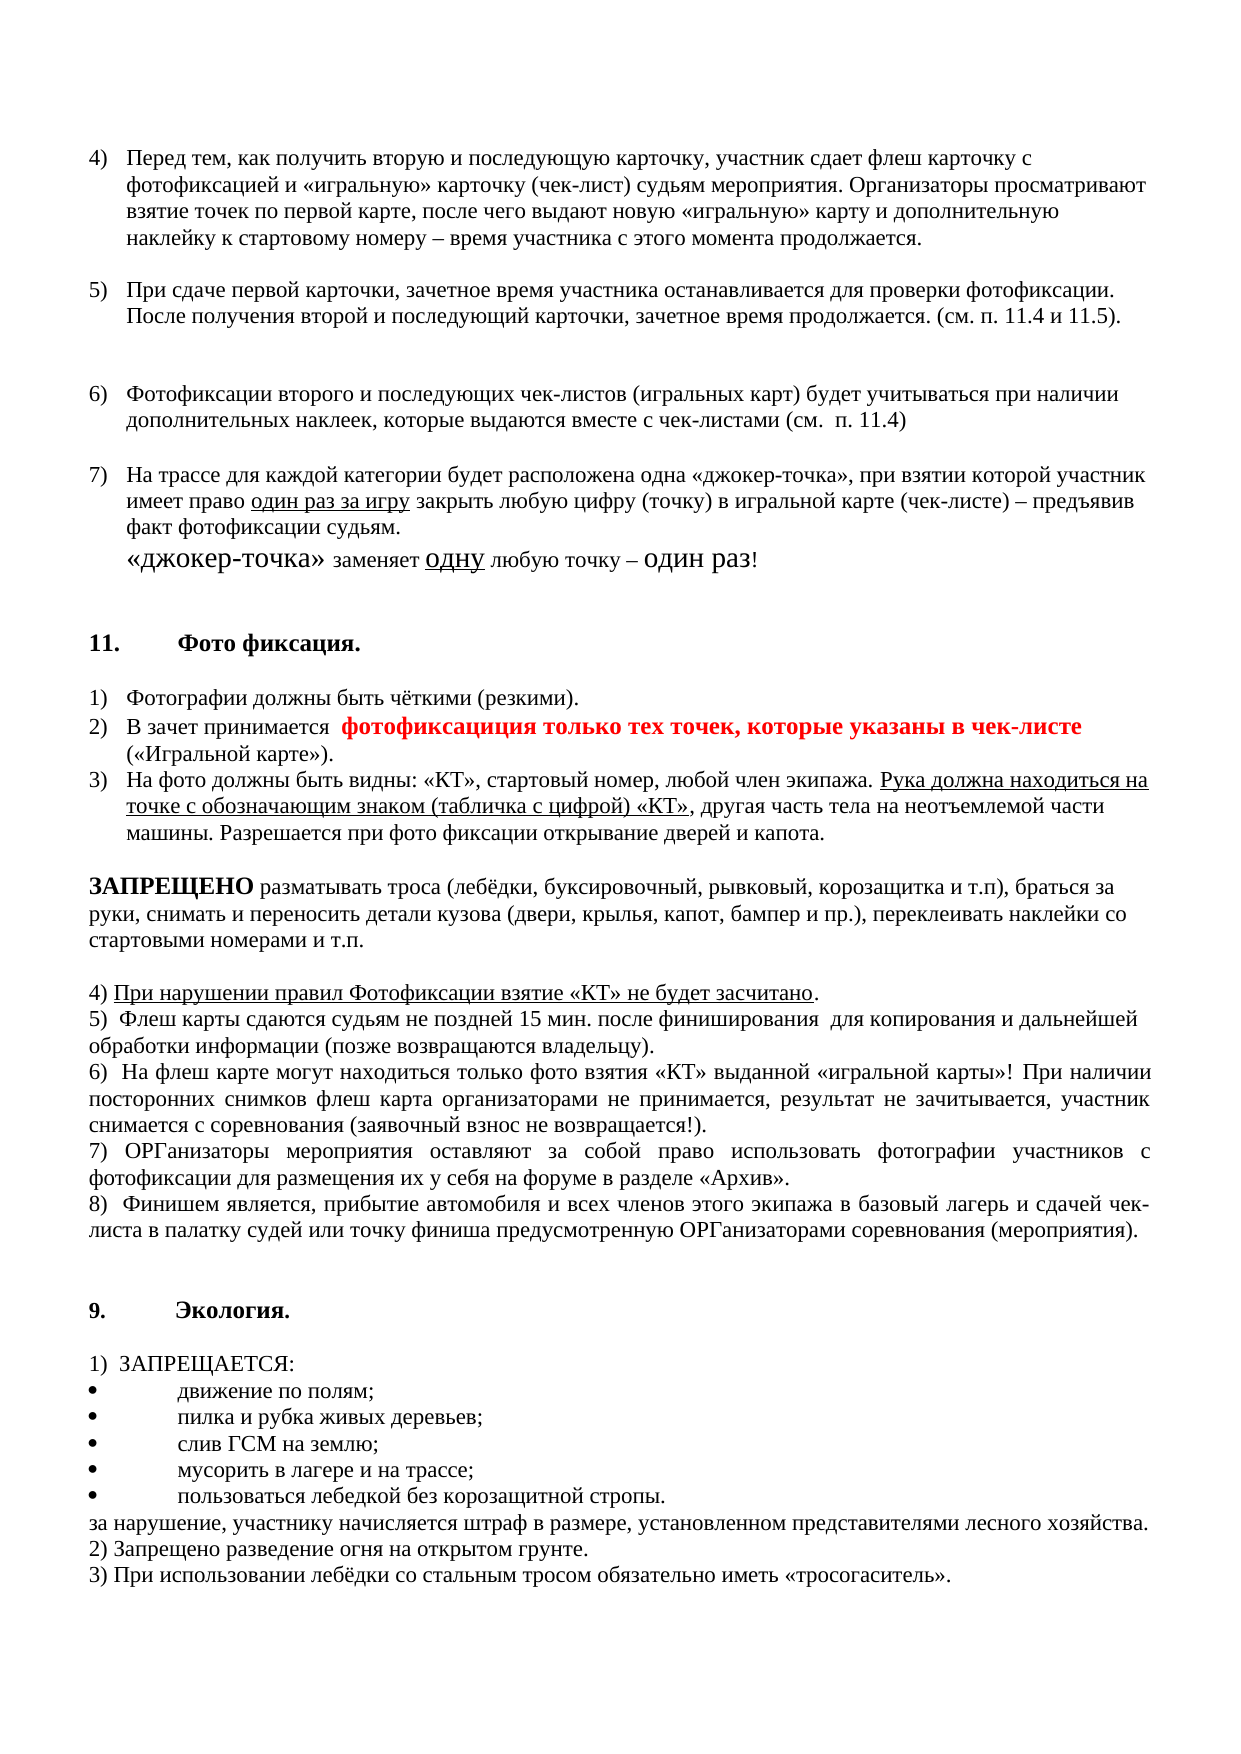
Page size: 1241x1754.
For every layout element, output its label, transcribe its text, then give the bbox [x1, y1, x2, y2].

list На фото должны быть видны: «КТ», стартовый номер, любой член экипажа. Рука должна находиться на точке с обозначающим знаком (табличка с цифрой) «КТ», другая часть тела на неотъемлемой части машины. Разрешается при фото фиксации открывание дверей и капота. [88, 766, 1152, 845]
text 2) Запрещено разведение огня на открытом грунте. [88, 1535, 1152, 1561]
list Фотофиксации второго и последующих чек-листов (игральных карт) будет учитываться при наличии дополнительных наклеек, которые выдаются вместе с чек-листами (см. п. 11.4) [88, 380, 1152, 461]
text 4) При нарушении правил Фотофиксации взятие «КТ» не будет засчитано. [88, 979, 1152, 1006]
list «джокер-точка» заменяет одну любую точку – один раз! [126, 540, 1152, 601]
list Фото фиксация. [88, 628, 1152, 684]
list Фотографии должны быть чёткими (резкими). [88, 684, 1152, 711]
text 3) При использовании лебёдки со стальным тросом обязательно иметь «тросогаситель». [88, 1561, 1152, 1588]
list пилка и рубка живых деревьев; [88, 1403, 1152, 1429]
list При сдаче первой карточки, зачетное время участника останавливается для проверки фотофиксации. После получения второй и последующий карточки, зачетное время продолжается. (см. п. 11.4 и 11.5). [88, 276, 1152, 329]
list мусорить в лагере и на трассе; [88, 1456, 1152, 1482]
text 1) ЗАПРЕЩАЕТСЯ: [88, 1351, 1152, 1377]
list движение по полям; [88, 1377, 1152, 1403]
list пользоваться лебедкой без корозащитной стропы. [88, 1482, 1152, 1509]
list Перед тем, как получить вторую и последующую карточку, участник сдает флеш карточку с фотофиксацией и «игральную» карточку (чек-лист) судьям мероприятия. Организаторы просматривают взятие точек по первой карте, после чего выдают новую «игральную» карту и дополнительную наклейку к стартовому номеру – время участника с этого момента продолжается. [88, 144, 1152, 250]
text ЗАПРЕЩЕНО разматывать троса (лебёдки, буксировочный, рывковый, корозащитка и т.п), браться за руки, снимать и переносить детали кузова (двери, крылья, капот, бампер и пр.), переклеивать наклейки со стартовыми номерами и т.п. [88, 871, 1152, 953]
list В зачет принимается фотофиксациция только тех точек, которые указаны в чек-листе («Игральной карте»). [88, 711, 1152, 766]
list слив ГСМ на землю; [88, 1429, 1152, 1456]
text за нарушение, участнику начисляется штраф в размере, установленном представителями лесного хозяйства. [88, 1509, 1152, 1535]
text 7) ОРГанизаторы мероприятия оставляют за собой право использовать фотографии участников с фотофиксации для размещения их у себя на форуме в разделе «Архив». [88, 1137, 1152, 1190]
list На трассе для каждой категории будет расположена одна «джокер-точка», при взятии которой участник имеет право один раз за игру закрыть любую цифру (точку) в игральной карте (чек-листе) – предъявив факт фотофиксации судьям. [88, 461, 1152, 540]
text 8) Финишем является, прибытие автомобиля и всех членов этого экипажа в базовый лагерь и сдачей чек-листа в палатку судей или точку финиша предусмотренную ОРГанизаторами соревнования (мероприятия). [88, 1190, 1152, 1243]
text 5) Флеш карты сдаются судьям не поздней 15 мин. после финиширования для копирования и дальнейшей обработки информации (позже возвращаются владельцу). [88, 1006, 1152, 1058]
text 6) На флеш карте могут находиться только фото взятия «КТ» выданной «игральной карты»! При наличии посторонних снимков флеш карта организаторами не принимается, результат не зачитывается, участник снимается с соревнования (заявочный взнос не возвращается!). [88, 1058, 1152, 1137]
text 9. Экология. [88, 1295, 1152, 1324]
